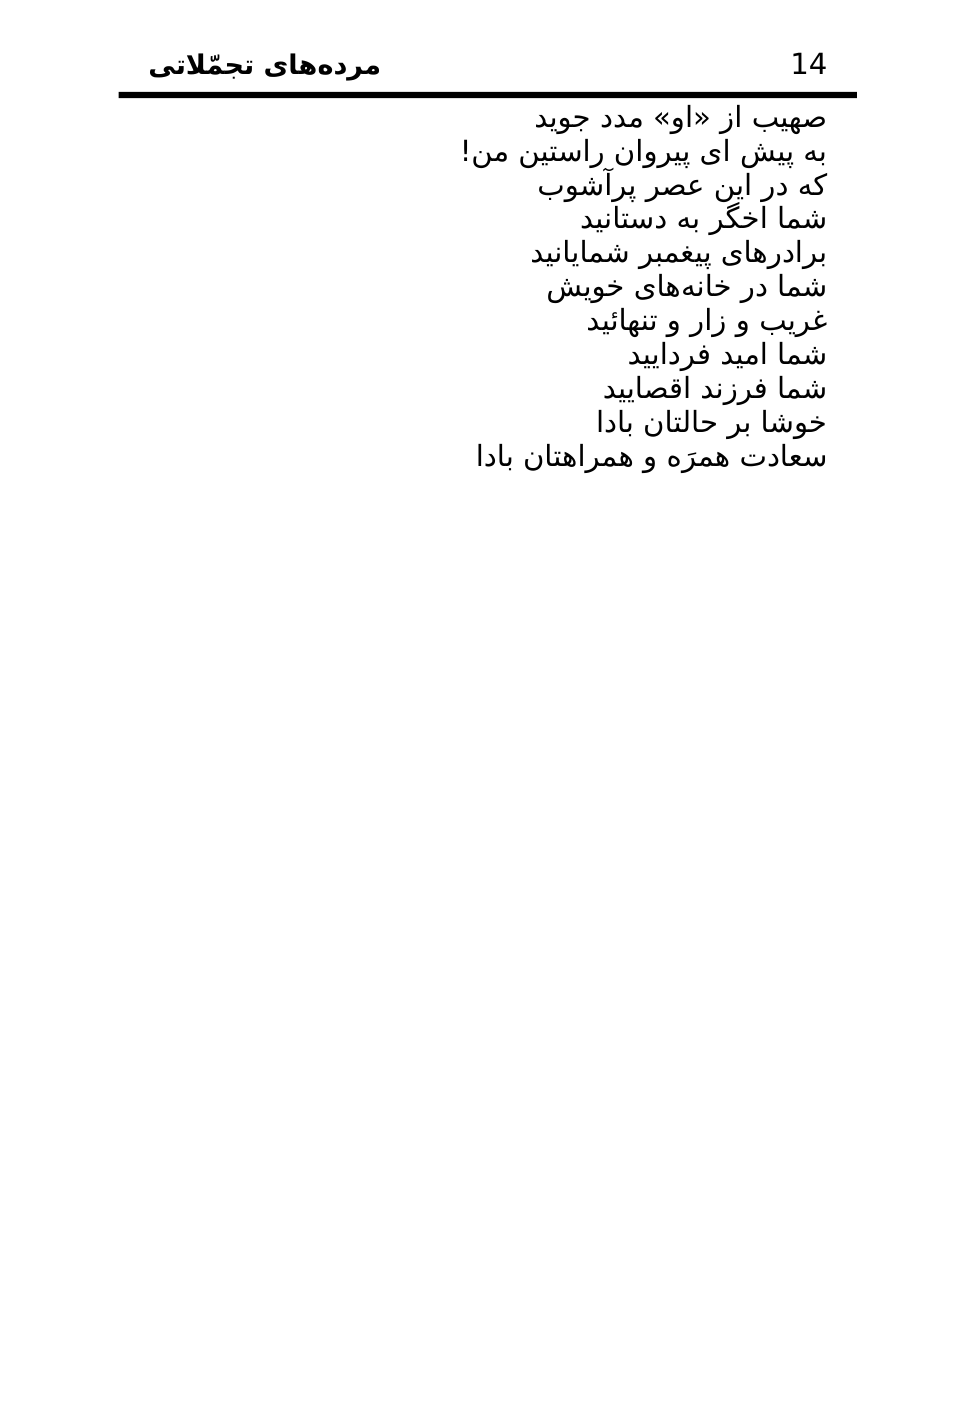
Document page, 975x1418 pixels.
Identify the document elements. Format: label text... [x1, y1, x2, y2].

text که در این عصر پرآشوب [118, 168, 857, 202]
text به پیش ای پیروان راستین من! [118, 134, 857, 168]
text برادرهای پیغمبر شمایانید [118, 236, 857, 270]
text سعادت همرَه و همراهتان بادا [118, 439, 857, 473]
text خوشا بر حالتان بادا [118, 406, 857, 439]
text غریب و زار و تنهائید [118, 304, 857, 338]
text شما در خانه‌های خویش [118, 270, 857, 304]
text صهیب از «او» مدد جوید [118, 100, 857, 134]
text شما امید فردایید [118, 338, 857, 372]
text شما اخگر به دستانید [118, 202, 857, 236]
text شما فرزند اقصایید [118, 372, 857, 406]
